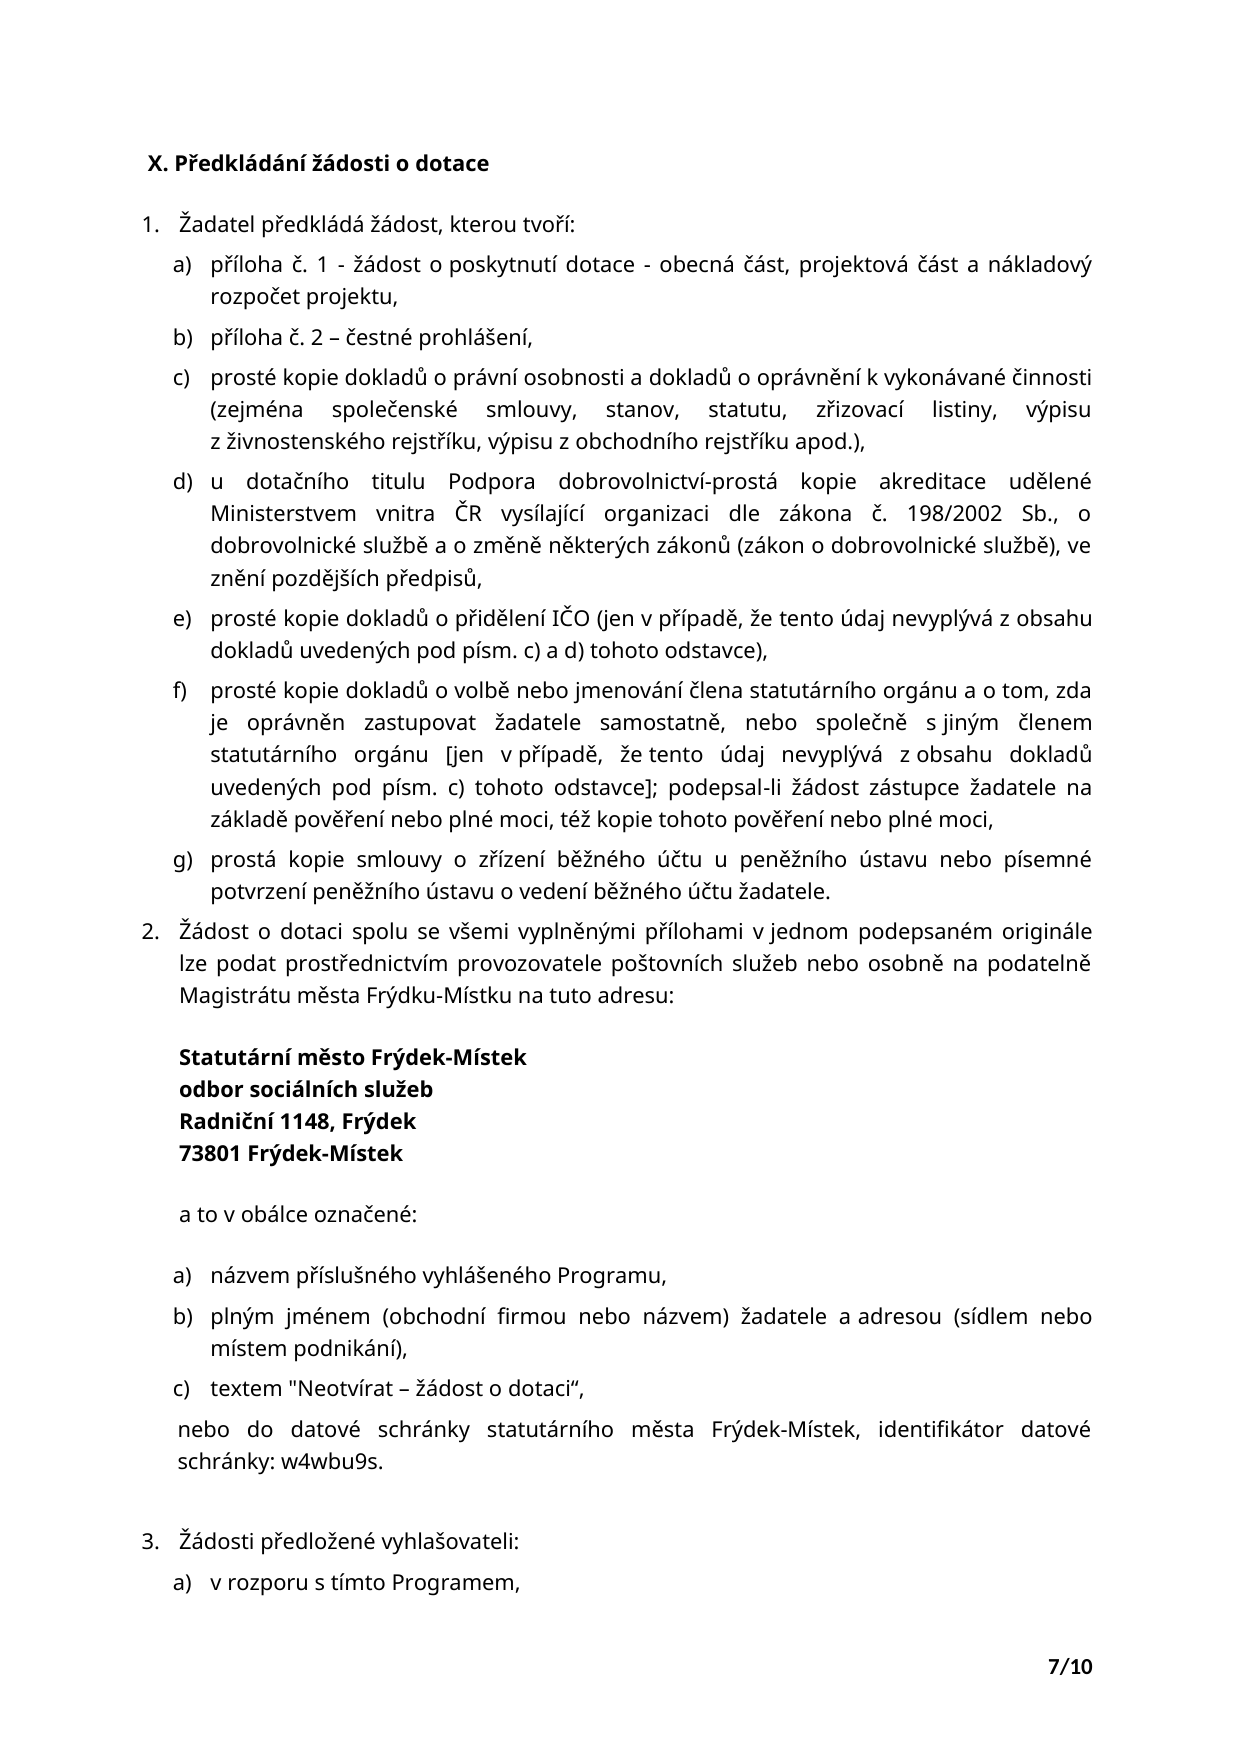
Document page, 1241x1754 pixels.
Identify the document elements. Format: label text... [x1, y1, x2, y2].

list příloha č. 1 - žádost o poskytnutí dotace - obecná část, projektová část a nákladový rozpočet projektu, [173, 249, 1093, 311]
text X. Předkládání žádosti o dotace [148, 148, 1093, 177]
list plným jménem (obchodní firmou nebo názvem) žadatele a adresou (sídlem nebo místem podnikání), [173, 1301, 1093, 1363]
list prosté kopie dokladů o volbě nebo jmenování člena statutárního orgánu a o tom, zda je oprávněn zastupovat žadatele samostatně, nebo společně s jiným členem statutárního orgánu [jen v případě, že tento údaj nevyplývá z obsahu dokladů uvedených pod písm. c) tohoto odstavce]; podepsal-li žádost zástupce žadatele na základě pověření nebo plné moci, též kopie tohoto pověření nebo plné moci, [173, 675, 1093, 833]
list Žadatel předkládá žádost, kterou tvoří: [141, 209, 1093, 239]
text nebo do datové schránky statutárního města Frýdek-Místek, identifikátor datové schránky: w4wbu9s. [177, 1413, 1093, 1475]
list prosté kopie dokladů o přidělení IČO (jen v případě, že tento údaj nevyplývá z obsahu dokladů uvedených pod písm. c) a d) tohoto odstavce), [173, 603, 1093, 665]
list prosté kopie dokladů o právní osobnosti a dokladů o oprávnění k vykonávané činnosti (zejména společenské smlouvy, stanov, statutu, zřizovací listiny, výpisu z živnostenského rejstříku, výpisu z obchodního rejstříku apod.), [173, 362, 1093, 456]
list v rozporu s tímto Programem, [173, 1567, 1093, 1596]
text a to v obálce označené: [179, 1199, 1093, 1229]
list názvem příslušného vyhlášeného Programu, [173, 1261, 1093, 1290]
list příloha č. 2 – čestné prohlášení, [173, 322, 1093, 351]
list prostá kopie smlouvy o zřízení běžného účtu u peněžního ústavu nebo písemné potvrzení peněžního ústavu o vedení běžného účtu žadatele. [173, 844, 1093, 906]
text Statutární město Frýdek-Místek odbor sociálních služeb Radniční 1148, Frýdek 73801 Frýdek-Místek [179, 1042, 1093, 1168]
list u dotačního titulu Podpora dobrovolnictví-prostá kopie akreditace udělené Ministerstvem vnitra ČR vysílající organizaci dle zákona č. 198/2002 Sb., o dobrovolnické službě a o změně některých zákonů (zákon o dobrovolnické službě), ve znění pozdějších předpisů, [173, 466, 1093, 592]
list textem "Neotvírat – žádost o dotaci“, [173, 1373, 1093, 1403]
list Žádost o dotaci spolu se všemi vyplněnými přílohami v jednom podepsaném originále lze podat prostřednictvím provozovatele poštovních služeb nebo osobně na podatelně Magistrátu města Frýdku-Místku na tuto adresu: [141, 916, 1093, 1010]
list Žádosti předložené vyhlašovateli: [141, 1526, 1093, 1556]
